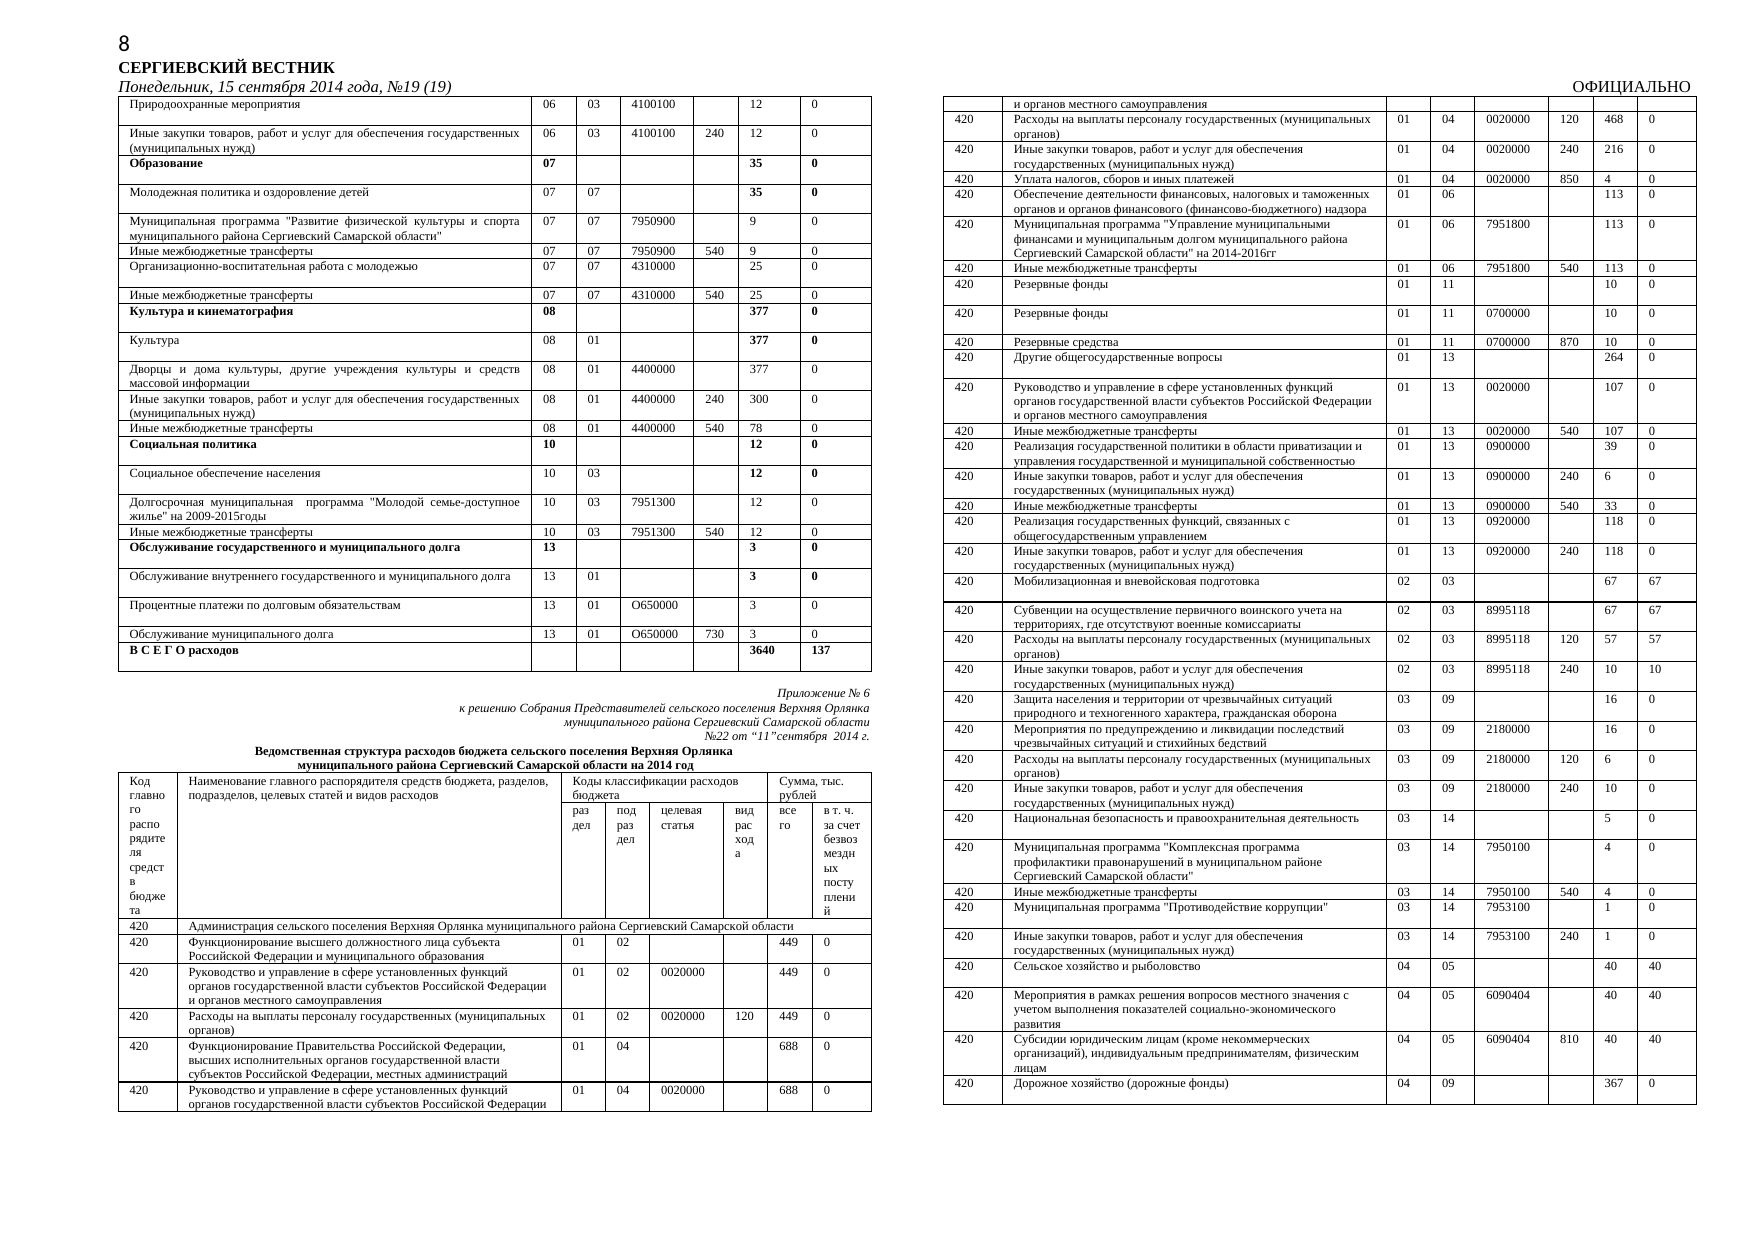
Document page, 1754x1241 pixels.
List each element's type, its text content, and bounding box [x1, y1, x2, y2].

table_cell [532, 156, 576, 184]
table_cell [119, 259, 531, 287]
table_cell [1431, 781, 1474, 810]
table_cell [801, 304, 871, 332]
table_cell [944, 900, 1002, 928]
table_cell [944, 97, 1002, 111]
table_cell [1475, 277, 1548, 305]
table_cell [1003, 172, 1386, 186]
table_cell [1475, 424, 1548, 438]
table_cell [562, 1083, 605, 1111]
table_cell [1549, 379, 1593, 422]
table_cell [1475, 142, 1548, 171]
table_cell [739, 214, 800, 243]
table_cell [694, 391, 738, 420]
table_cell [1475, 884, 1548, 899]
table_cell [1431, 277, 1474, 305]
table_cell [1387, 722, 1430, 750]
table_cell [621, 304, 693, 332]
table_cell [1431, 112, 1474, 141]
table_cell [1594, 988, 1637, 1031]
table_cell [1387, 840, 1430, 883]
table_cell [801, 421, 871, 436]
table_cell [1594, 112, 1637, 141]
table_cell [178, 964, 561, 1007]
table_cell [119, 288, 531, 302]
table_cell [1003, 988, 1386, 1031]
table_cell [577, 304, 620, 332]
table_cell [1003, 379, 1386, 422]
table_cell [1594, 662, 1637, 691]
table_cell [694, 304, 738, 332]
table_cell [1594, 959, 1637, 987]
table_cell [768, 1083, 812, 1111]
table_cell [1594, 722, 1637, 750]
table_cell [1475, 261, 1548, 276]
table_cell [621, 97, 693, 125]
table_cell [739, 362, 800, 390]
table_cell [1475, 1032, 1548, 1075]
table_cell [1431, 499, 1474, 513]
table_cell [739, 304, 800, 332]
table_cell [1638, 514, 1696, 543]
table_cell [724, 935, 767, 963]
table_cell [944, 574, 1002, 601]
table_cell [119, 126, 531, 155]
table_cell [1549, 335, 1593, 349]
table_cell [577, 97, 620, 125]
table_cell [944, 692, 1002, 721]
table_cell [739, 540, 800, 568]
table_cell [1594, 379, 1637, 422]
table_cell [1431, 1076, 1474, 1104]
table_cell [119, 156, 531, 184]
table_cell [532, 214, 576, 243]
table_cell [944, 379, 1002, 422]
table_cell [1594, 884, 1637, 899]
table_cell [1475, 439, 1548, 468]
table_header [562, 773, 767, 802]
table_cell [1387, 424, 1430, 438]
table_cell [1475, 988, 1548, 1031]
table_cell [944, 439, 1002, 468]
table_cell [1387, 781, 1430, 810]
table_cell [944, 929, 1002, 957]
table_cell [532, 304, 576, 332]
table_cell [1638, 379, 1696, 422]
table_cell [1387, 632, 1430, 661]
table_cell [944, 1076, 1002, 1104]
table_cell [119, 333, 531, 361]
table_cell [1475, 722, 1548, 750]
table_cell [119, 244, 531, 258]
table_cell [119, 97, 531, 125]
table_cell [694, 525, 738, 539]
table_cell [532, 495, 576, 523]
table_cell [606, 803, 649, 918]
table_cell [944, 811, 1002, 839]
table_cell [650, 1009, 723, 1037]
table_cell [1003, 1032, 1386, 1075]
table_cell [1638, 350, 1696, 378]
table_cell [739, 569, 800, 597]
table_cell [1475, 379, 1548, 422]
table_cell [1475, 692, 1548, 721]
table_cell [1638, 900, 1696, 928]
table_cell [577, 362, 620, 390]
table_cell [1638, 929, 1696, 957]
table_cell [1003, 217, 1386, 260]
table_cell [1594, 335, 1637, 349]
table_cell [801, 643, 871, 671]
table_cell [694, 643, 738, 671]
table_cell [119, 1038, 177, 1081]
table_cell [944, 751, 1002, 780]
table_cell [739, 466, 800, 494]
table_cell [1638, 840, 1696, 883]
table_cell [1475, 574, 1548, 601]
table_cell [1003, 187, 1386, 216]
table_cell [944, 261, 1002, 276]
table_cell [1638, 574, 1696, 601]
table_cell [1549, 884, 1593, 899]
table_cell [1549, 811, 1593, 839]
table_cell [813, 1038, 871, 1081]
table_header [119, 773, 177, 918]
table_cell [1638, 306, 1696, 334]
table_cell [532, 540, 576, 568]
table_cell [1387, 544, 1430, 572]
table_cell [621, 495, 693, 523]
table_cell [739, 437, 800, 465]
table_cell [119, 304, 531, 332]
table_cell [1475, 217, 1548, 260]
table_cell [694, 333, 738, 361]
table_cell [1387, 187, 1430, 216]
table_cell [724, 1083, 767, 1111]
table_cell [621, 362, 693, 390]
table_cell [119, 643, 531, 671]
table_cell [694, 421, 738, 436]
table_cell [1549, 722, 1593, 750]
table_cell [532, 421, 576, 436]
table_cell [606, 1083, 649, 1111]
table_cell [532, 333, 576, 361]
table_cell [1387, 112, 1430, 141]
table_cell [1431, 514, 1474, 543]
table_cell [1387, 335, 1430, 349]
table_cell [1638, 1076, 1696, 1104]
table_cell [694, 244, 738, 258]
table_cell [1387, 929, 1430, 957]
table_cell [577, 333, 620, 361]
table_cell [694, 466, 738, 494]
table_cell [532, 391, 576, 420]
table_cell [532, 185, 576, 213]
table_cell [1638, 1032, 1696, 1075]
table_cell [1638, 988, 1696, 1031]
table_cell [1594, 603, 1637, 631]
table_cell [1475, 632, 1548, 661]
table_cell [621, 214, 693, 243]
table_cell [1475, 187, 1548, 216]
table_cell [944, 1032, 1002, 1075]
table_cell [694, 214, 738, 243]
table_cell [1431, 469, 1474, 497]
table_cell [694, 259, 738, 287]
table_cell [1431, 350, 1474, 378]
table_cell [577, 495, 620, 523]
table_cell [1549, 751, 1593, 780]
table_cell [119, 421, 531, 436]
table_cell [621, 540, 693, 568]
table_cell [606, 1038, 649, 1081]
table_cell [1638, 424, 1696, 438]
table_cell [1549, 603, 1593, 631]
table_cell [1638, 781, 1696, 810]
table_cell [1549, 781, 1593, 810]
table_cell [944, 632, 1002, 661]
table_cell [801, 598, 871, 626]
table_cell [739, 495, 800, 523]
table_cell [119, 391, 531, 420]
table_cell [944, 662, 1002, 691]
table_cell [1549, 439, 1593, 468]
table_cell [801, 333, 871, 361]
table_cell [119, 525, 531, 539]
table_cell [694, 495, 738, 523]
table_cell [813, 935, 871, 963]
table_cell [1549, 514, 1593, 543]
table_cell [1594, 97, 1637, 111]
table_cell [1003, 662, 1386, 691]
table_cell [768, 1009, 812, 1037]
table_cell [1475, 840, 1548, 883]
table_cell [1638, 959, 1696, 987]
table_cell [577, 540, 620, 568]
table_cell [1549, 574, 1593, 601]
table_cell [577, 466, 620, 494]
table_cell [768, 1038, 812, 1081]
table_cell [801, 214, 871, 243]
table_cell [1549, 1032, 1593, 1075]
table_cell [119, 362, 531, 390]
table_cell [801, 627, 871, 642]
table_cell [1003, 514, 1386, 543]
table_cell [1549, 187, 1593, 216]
text №22 от “11”сентября 2014 г. [118, 729, 869, 743]
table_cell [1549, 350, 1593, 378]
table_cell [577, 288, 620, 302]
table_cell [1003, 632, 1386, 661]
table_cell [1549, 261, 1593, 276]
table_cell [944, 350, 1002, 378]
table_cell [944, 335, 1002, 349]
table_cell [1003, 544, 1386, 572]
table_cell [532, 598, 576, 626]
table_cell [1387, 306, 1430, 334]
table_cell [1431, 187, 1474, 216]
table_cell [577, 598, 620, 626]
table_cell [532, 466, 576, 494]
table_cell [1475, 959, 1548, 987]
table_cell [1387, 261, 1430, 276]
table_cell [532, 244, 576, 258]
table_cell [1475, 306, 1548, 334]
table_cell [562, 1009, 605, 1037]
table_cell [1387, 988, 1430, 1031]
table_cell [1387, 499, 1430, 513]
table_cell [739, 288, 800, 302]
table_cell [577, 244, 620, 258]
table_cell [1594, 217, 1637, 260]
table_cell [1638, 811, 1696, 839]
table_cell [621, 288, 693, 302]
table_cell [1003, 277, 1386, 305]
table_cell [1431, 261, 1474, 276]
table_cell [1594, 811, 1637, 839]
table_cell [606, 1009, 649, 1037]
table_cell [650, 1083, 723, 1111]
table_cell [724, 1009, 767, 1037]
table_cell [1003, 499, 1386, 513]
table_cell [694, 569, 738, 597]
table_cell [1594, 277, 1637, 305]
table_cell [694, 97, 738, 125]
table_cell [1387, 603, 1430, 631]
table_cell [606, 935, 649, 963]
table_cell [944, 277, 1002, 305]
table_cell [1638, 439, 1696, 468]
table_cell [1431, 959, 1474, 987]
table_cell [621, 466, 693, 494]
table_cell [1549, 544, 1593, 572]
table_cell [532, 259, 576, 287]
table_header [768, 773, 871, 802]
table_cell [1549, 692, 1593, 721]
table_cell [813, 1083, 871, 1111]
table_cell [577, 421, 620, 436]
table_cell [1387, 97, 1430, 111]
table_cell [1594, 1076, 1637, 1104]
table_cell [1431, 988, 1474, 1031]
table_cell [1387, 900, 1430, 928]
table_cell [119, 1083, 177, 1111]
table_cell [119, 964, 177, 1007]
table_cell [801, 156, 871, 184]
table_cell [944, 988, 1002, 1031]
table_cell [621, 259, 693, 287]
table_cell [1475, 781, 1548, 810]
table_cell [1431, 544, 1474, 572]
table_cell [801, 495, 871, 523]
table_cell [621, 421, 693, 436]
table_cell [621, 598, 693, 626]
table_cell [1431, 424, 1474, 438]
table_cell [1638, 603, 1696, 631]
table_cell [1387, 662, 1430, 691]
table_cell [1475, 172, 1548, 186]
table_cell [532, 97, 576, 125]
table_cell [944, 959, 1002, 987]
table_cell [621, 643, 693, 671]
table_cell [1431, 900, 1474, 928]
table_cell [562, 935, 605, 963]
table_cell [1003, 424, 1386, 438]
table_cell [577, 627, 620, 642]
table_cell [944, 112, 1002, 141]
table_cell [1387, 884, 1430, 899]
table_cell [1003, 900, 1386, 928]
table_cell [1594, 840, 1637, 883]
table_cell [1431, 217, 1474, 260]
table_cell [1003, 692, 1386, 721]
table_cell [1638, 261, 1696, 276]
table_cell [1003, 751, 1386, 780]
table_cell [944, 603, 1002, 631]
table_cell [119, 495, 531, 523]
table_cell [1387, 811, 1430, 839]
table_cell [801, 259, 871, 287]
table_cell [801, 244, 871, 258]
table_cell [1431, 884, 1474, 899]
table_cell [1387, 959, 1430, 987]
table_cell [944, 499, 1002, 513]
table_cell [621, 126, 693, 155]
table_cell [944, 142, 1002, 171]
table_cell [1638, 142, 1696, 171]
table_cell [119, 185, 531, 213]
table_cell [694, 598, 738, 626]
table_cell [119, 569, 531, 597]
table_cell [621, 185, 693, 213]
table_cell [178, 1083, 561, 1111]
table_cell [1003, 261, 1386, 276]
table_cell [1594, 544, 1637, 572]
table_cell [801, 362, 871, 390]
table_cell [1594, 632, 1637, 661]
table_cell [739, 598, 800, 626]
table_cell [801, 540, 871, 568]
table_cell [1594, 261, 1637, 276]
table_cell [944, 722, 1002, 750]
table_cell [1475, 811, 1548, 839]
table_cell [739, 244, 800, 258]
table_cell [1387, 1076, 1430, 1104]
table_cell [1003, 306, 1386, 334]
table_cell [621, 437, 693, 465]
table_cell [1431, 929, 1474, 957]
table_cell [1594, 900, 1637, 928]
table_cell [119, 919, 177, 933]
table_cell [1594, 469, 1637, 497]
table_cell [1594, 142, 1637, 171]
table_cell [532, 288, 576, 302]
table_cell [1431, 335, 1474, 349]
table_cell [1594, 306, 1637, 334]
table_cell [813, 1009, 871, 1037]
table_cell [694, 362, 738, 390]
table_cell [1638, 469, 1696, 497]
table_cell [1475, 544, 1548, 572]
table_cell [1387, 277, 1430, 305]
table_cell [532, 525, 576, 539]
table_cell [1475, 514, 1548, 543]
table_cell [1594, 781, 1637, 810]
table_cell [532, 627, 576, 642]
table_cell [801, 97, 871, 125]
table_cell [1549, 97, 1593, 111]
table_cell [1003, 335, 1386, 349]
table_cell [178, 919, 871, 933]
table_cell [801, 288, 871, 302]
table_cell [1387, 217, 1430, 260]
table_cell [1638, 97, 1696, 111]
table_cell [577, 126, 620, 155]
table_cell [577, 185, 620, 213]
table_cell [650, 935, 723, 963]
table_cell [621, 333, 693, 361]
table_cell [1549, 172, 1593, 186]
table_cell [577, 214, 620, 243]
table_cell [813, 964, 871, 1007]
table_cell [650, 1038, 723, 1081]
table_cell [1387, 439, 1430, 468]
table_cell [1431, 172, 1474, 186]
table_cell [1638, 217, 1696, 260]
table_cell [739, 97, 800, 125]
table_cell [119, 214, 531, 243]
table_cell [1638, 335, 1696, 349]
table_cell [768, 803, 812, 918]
text муниципального района Сергиевский Самарской области на 2014 год [118, 758, 869, 772]
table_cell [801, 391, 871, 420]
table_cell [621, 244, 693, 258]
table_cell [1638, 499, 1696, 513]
text муниципального района Сергиевский Самарской области [118, 715, 869, 729]
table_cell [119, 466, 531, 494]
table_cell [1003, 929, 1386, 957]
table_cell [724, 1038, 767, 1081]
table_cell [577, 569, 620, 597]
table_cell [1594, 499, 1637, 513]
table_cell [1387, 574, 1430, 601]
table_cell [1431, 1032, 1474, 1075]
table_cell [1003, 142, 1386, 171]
text Ведомственная структура расходов бюджета сельского поселения Верхняя Орлянка [118, 743, 869, 758]
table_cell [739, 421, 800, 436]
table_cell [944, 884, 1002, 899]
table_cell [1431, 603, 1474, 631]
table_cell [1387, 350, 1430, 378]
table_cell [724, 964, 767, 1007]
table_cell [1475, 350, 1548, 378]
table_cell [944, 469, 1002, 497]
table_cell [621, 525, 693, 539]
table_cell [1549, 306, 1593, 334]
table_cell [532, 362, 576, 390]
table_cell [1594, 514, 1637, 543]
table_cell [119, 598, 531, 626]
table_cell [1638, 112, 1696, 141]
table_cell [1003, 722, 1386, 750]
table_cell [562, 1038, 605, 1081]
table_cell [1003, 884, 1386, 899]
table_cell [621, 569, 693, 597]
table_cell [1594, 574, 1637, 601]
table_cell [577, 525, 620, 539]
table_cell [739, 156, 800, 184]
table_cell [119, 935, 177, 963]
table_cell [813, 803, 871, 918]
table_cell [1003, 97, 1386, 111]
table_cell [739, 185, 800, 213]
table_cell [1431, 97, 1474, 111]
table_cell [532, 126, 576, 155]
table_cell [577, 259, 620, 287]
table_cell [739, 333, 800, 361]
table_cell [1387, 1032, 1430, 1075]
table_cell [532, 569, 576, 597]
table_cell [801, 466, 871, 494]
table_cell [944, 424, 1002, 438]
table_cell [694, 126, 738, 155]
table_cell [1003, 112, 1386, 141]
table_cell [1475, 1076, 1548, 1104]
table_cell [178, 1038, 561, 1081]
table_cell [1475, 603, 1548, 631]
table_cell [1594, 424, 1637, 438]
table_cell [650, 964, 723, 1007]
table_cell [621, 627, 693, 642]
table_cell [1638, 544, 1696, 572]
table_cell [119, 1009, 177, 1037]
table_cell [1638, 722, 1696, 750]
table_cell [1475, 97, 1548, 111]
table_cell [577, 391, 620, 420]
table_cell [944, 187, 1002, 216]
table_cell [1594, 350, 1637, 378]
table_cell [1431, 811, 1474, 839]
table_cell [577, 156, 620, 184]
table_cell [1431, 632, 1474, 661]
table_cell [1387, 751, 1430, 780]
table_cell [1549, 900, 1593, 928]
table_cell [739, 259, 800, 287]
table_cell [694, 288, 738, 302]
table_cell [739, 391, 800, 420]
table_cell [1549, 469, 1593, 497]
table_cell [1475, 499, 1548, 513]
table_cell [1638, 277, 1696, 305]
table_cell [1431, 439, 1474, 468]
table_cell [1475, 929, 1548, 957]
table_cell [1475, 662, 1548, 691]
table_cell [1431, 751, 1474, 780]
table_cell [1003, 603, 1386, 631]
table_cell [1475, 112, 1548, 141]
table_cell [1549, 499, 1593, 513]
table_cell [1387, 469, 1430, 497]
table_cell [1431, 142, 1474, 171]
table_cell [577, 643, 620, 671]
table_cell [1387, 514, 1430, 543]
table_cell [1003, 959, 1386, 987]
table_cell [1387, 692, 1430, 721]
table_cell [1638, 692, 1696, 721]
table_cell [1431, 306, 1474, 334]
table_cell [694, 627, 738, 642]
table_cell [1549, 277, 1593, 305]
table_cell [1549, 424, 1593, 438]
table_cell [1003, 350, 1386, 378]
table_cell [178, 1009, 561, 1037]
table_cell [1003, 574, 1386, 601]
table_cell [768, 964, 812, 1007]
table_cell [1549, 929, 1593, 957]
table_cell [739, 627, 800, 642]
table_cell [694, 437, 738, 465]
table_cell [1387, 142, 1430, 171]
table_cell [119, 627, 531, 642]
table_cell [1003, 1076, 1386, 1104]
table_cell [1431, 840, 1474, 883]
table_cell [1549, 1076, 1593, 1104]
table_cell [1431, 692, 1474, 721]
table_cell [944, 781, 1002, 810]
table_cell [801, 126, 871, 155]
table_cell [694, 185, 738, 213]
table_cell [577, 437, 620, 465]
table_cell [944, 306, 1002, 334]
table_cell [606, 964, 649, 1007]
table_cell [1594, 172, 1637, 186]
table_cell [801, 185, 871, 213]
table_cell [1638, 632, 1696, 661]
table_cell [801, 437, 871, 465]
text к решению Собрания Представителей сельского поселения Верхняя Орлянка [118, 700, 869, 715]
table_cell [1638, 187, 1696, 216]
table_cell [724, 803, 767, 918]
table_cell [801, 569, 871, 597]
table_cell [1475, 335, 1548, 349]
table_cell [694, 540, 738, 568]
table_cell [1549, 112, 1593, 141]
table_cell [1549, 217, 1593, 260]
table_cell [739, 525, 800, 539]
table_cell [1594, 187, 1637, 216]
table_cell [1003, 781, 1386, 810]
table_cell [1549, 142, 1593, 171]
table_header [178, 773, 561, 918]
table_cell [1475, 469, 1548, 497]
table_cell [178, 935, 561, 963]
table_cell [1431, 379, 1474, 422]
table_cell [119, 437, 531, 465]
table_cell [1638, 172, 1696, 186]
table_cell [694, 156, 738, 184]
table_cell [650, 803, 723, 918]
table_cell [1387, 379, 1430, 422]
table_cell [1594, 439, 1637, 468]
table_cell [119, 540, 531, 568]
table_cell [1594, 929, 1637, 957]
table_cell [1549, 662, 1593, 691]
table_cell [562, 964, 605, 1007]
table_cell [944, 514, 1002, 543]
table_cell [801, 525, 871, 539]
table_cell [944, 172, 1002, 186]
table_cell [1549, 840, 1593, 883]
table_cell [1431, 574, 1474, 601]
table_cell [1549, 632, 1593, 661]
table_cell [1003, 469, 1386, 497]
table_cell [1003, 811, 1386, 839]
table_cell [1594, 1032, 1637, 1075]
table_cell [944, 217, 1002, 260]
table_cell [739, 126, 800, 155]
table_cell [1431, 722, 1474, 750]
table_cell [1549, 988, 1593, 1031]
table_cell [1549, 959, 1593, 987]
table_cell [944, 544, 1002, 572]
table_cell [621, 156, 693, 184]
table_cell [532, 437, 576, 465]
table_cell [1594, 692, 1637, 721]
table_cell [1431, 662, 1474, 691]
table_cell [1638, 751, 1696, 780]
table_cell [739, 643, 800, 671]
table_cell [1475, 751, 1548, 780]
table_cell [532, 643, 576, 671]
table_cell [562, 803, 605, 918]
text Приложение № 6 [118, 686, 869, 700]
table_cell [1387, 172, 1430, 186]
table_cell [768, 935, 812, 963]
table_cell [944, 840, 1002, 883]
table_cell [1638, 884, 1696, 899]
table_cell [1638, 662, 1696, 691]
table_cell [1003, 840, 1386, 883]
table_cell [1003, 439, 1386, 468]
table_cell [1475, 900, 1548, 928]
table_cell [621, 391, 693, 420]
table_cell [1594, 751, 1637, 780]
